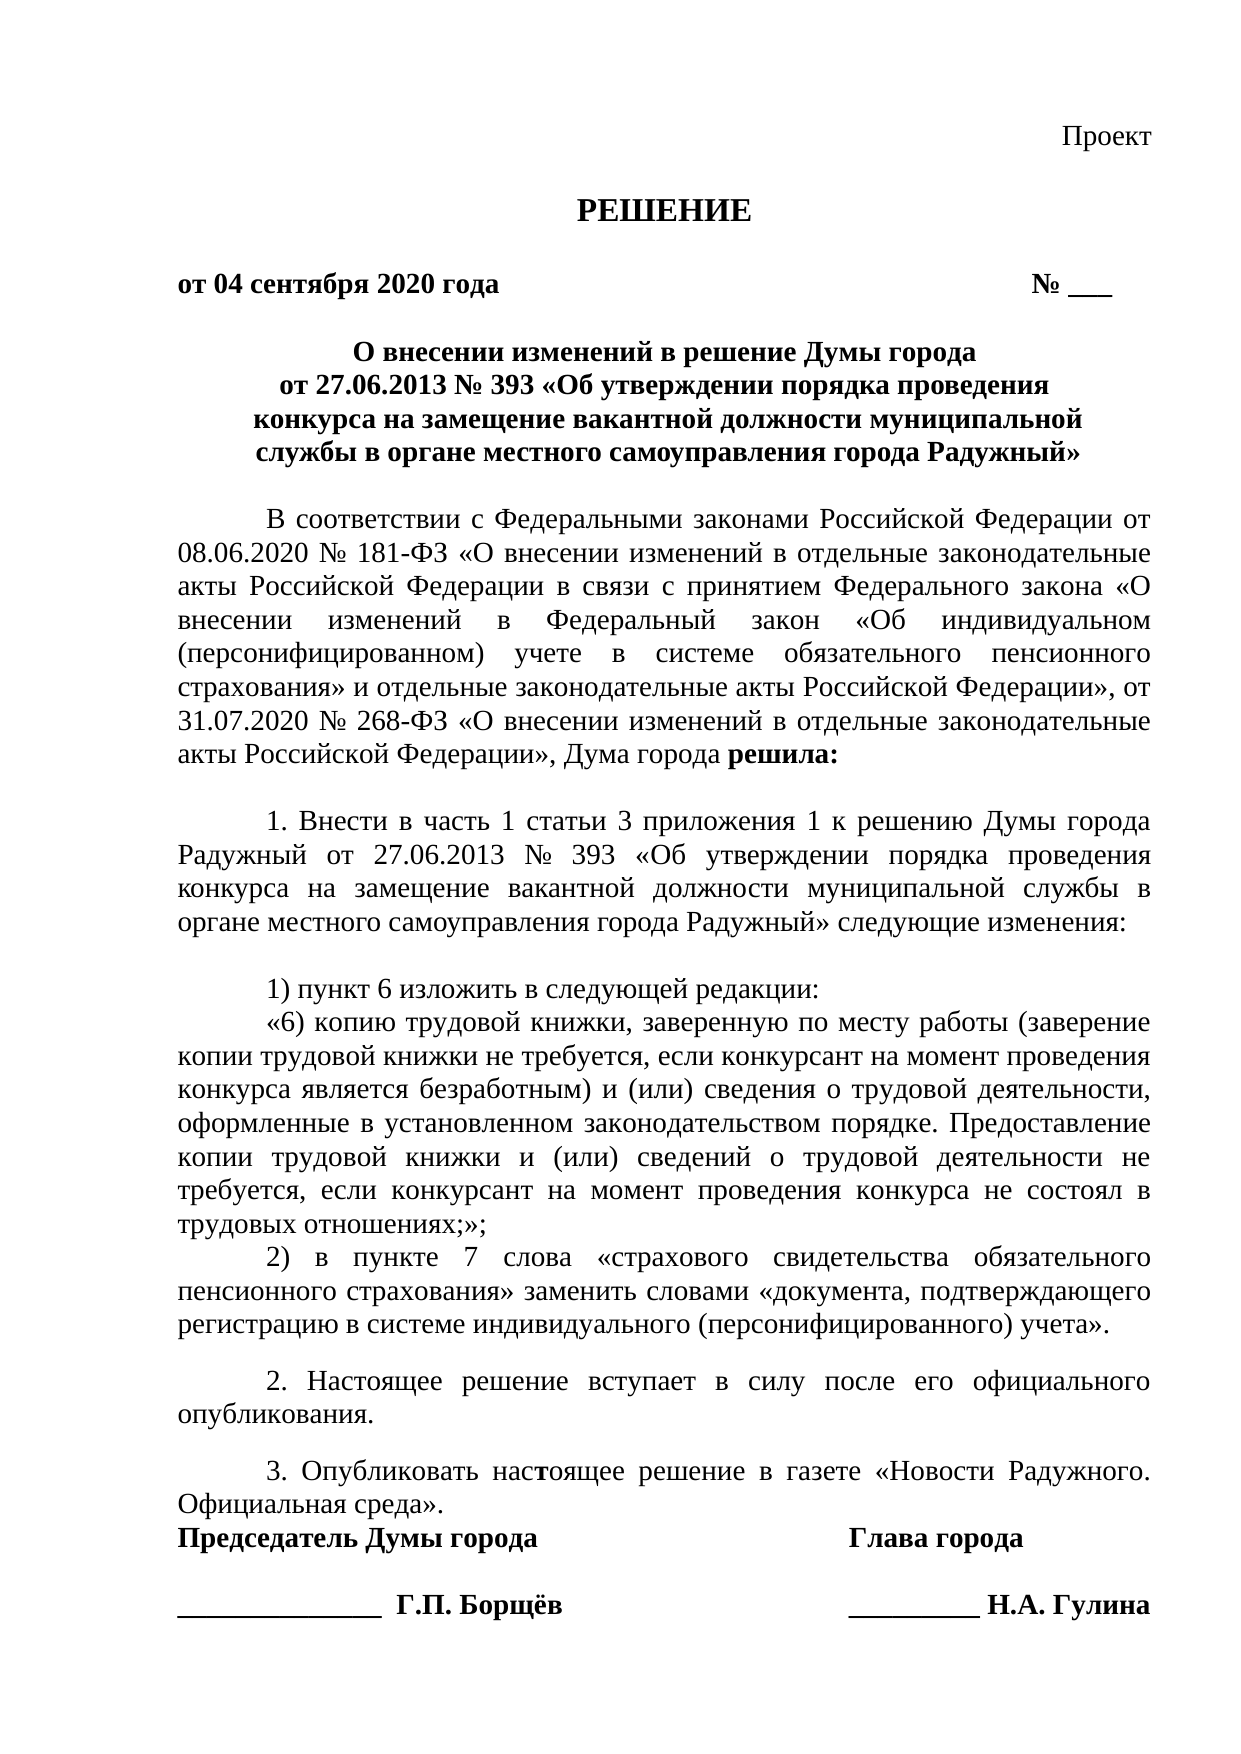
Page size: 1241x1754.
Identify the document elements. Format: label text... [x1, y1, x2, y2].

text В соответствии с Федеральными законами Российской Федерации от 08.06.2020 № 181-ФЗ «О внесении изменений в отдельные законодательные акты Российской Федерации в связи с принятием Федерального закона «О внесении изменений в Федеральный закон «Об индивидуальном (персонифицированном) учете в системе обязательного пенсионного страхования» и отдельные законодательные акты Российской Федерации», от 31.07.2020 № 268-ФЗ «О внесении изменений в отдельные законодательные акты Российской Федерации», Дума города решила: [177, 501, 1152, 770]
text Председатель Думы города Глава города [177, 1520, 1152, 1553]
title О внесении изменений в решение Думы города [177, 334, 1152, 367]
title от 27.06.2013 № 393 «Об утверждении порядка проведения [177, 367, 1152, 401]
text 2. Настоящее решение вступает в силу после его официального опубликования. [177, 1363, 1152, 1430]
text 2) в пункте 7 слова «страхового свидетельства обязательного пенсионного страхования» заменить словами «документа, подтверждающего регистрацию в системе индивидуального (персонифицированного) учета». [177, 1239, 1152, 1340]
text «6) копию трудовой книжки, заверенную по месту работы (заверение копии трудовой книжки не требуется, если конкурсант на момент проведения конкурса является безработным) и (или) сведения о трудовой деятельности, оформленные в установленном законодательством порядке. Предоставление копии трудовой книжки и (или) сведений о трудовой деятельности не требуется, если конкурсант на момент проведения конкурса не состоял в трудовых отношениях;»; [177, 1004, 1152, 1239]
title службы в органе местного самоуправления города Радужный» [177, 434, 1152, 468]
text ______________ Г.П. Борщёв _________ Н.А. Гулина [177, 1587, 1152, 1621]
text 1) пункт 6 изложить в следующей редакции: [177, 971, 1152, 1004]
title конкурса на замещение вакантной должности муниципальной [177, 401, 1152, 434]
text 1. Внести в часть 1 статьи 3 приложения 1 к решению Думы города Радужный от 27.06.2013 № 393 «Об утверждении порядка проведения конкурса на замещение вакантной должности муниципальной службы в органе местного самоуправления города Радужный» следующие изменения: [177, 803, 1152, 937]
text от 04 сентября 2020 года № ___ [177, 267, 1152, 300]
title Проект [177, 118, 1152, 152]
text 3. Опубликовать настоящее решение в газете «Новости Радужного. Официальная среда». [177, 1453, 1152, 1520]
text РЕШЕНИЕ [177, 190, 1152, 228]
